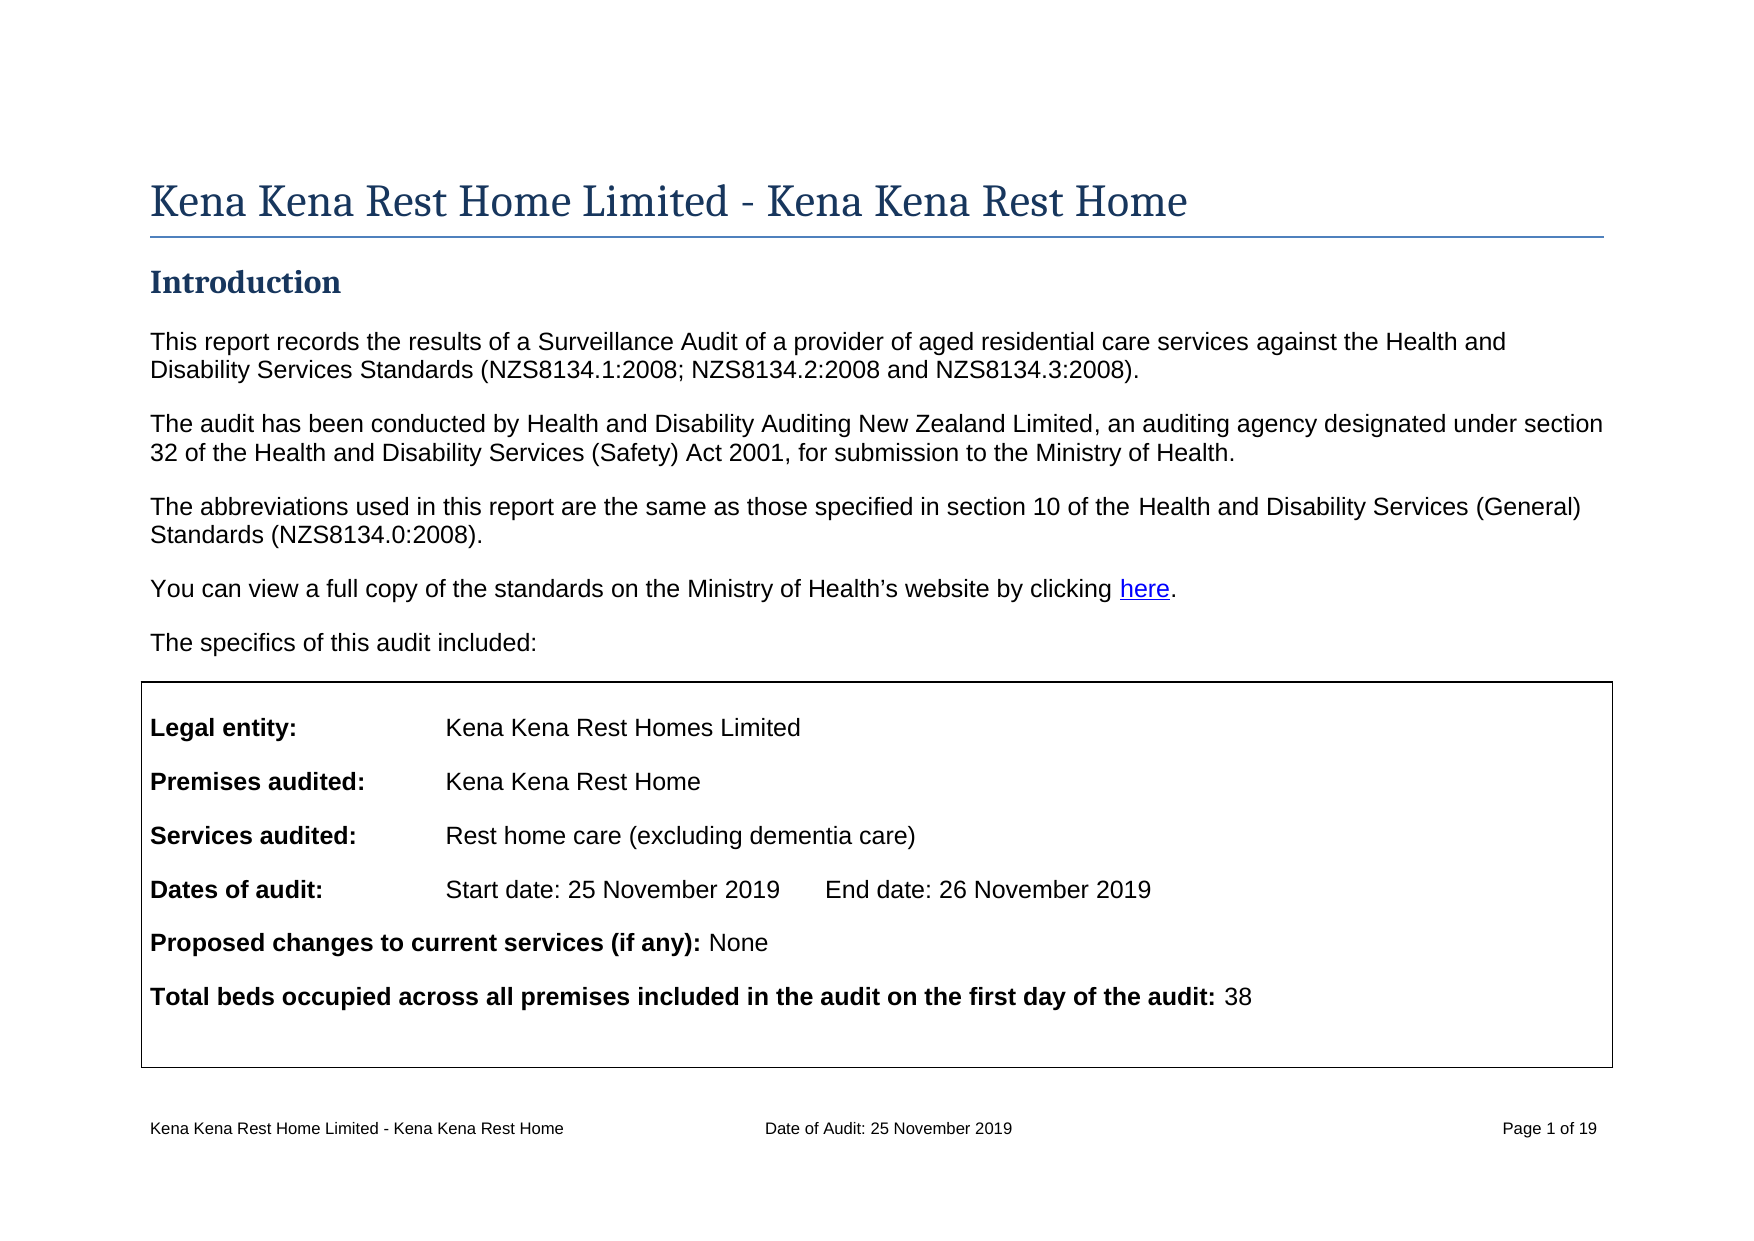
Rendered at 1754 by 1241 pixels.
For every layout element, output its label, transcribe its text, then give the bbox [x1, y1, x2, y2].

text Proposed changes to current services (if any): None [142, 925, 1612, 957]
subtitle Kena Kena Rest Home Limited - Kena Kena Rest Home [150, 175, 1604, 236]
text The abbreviations used in this report are the same as those specified in section 10 of the Health and Disability Services (General) Standards (NZS8134.0:2008). [150, 491, 1604, 549]
text Dates of audit: Start date: 25 November 2019 End date: 26 November 2019 [142, 871, 1612, 903]
text Services audited: Rest home care (excluding dementia care) [142, 818, 1612, 849]
text This report records the results of a Surveillance Audit of a provider of aged residential care services against the Health and Disability Services Standards (NZS8134.1:2008; NZS8134.2:2008 and NZS8134.3:2008). [150, 326, 1604, 384]
text The audit has been conducted by Health and Disability Auditing New Zealand Limited, an auditing agency designated under section 32 of the Health and Disability Services (Safety) Act 2001, for submission to the Ministry of Health. [150, 409, 1604, 466]
subtitle Introduction [150, 263, 1604, 301]
text Legal entity: Kena Kena Rest Homes Limited [150, 713, 1604, 742]
text Total beds occupied across all premises included in the audit on the first day of the audit: 38 [142, 979, 1612, 1011]
text Premises audited: Kena Kena Rest Home [142, 764, 1612, 796]
text The specifics of this audit included: [150, 628, 1604, 656]
text You can view a full copy of the standards on the Ministry of Health’s website by clicking here. [150, 574, 1604, 603]
